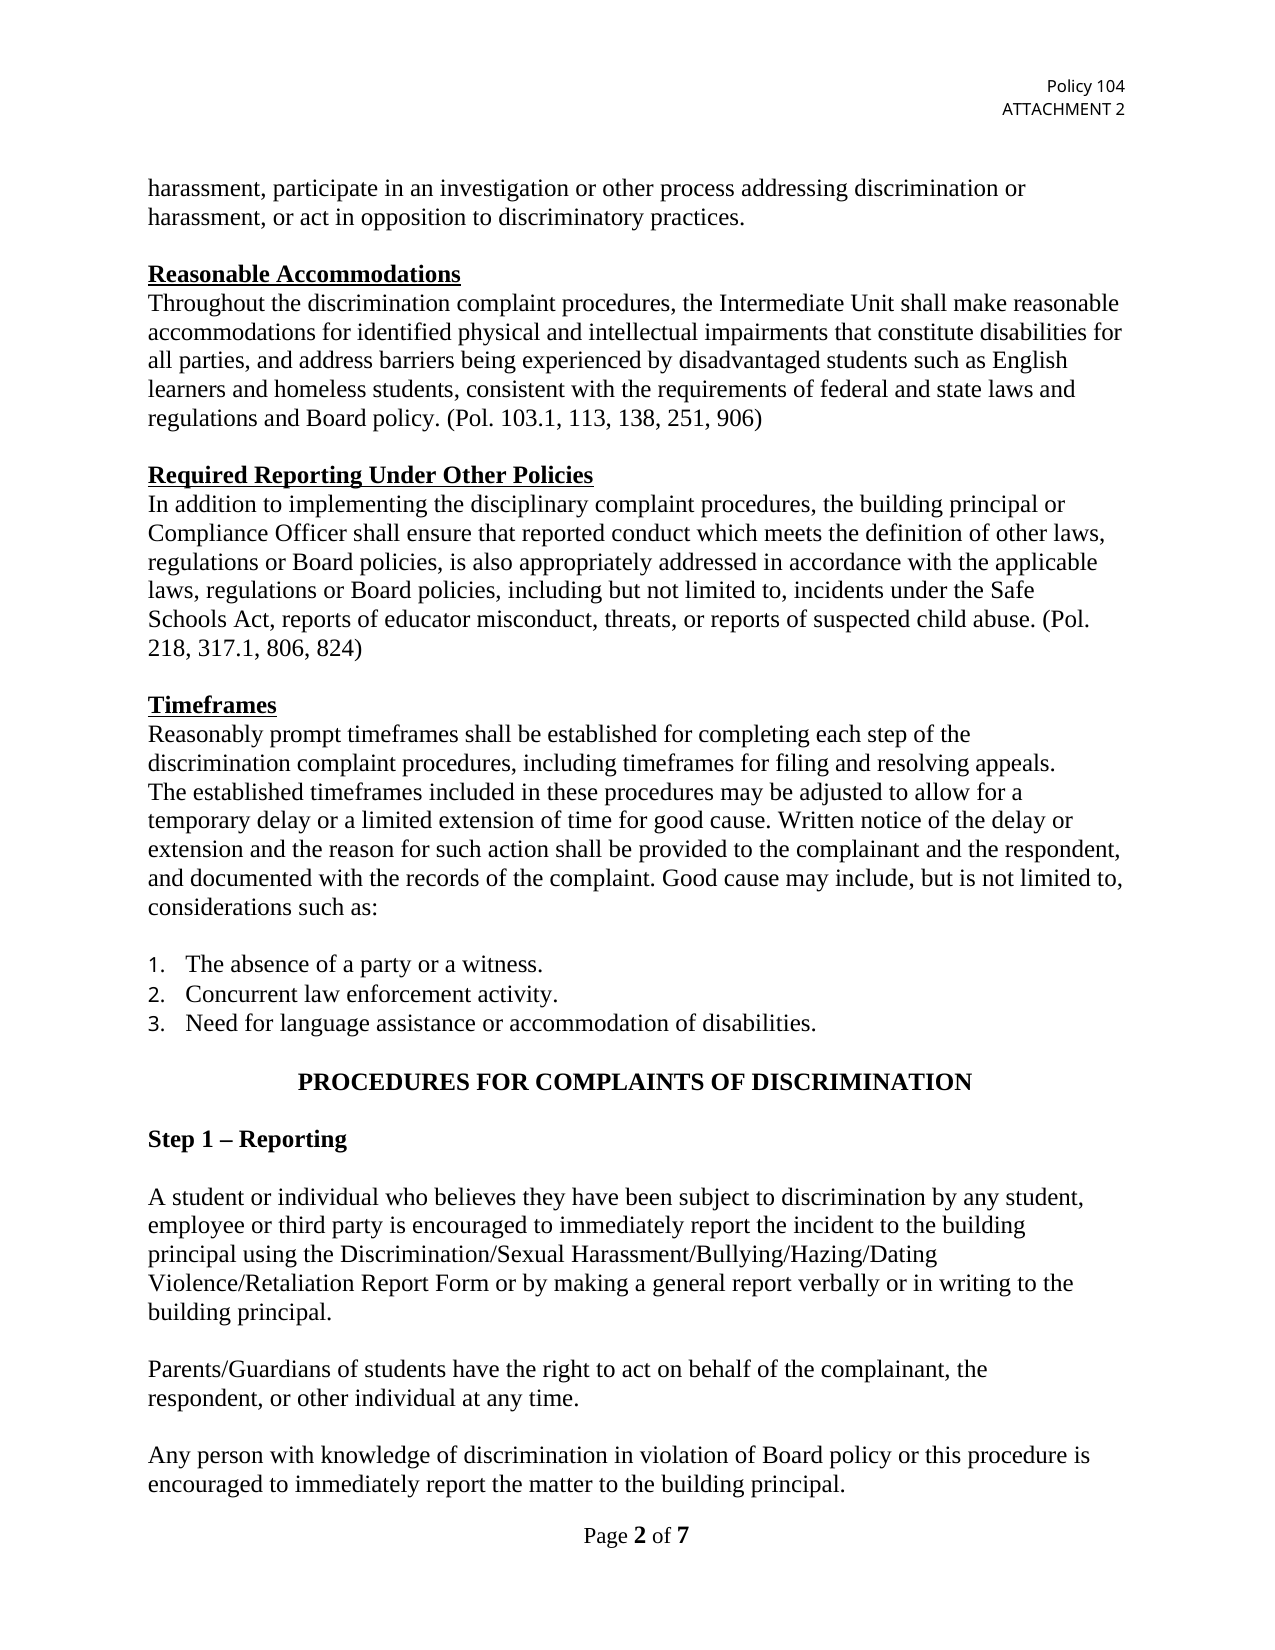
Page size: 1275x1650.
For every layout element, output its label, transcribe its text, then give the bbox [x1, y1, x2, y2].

text Any person with knowledge of discrimination in violation of Board policy or this procedure is encouraged to immediately report the matter to the building principal. [148, 1440, 1117, 1498]
text Step 1 – Reporting [148, 1124, 952, 1153]
list The absence of a party or a witness. [148, 949, 1125, 979]
text Parents/Guardians of students have the right to act on behalf of the complainant, the respondent, or other individual at any time. [148, 1354, 1050, 1412]
text Throughout the discrimination complaint procedures, the Intermediate Unit shall make reasonable accommodations for identified physical and intellectual impairments that constitute disabilities for all parties, and address barriers being experienced by disadvantaged students such as English learners and homeless students, consistent with the requirements of federal and state laws and regulations and Board policy. (Pol. 103.1, 113, 138, 251, 906) [148, 288, 1125, 432]
text Timeframes [148, 691, 1125, 719]
text A student or individual who believes they have been subject to discrimination by any student, employee or third party is encouraged to immediately report the incident to the building principal using the Discrimination/Sexual Harassment/Bullying/Hazing/Dating Violence/Retaliation Report Form or by making a general report verbally or in writing to the building principal. [148, 1182, 1117, 1325]
text In addition to implementing the disciplinary complaint procedures, the building principal or Compliance Officer shall ensure that reported conduct which meets the definition of other laws, regulations or Board policies, is also appropriately addressed in accordance with the applicable laws, regulations or Board policies, including but not limited to, incidents under the Safe Schools Act, reports of educator misconduct, threats, or reports of suspected child abuse. (Pol. 218, 317.1, 806, 824) [148, 489, 1110, 662]
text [148, 173, 1117, 231]
text Required Reporting Under Other Policies [148, 461, 1125, 489]
text Reasonable Accommodations [148, 259, 1125, 288]
text Reasonably prompt timeframes shall be established for completing each step of the discrimination complaint procedures, including timeframes for filing and resolving appeals. [148, 719, 1102, 777]
list Need for language assistance or accommodation of disabilities. [148, 1008, 1125, 1038]
list Concurrent law enforcement activity. [148, 979, 1125, 1008]
text The established timeframes included in these procedures may be adjusted to allow for a temporary delay or a limited extension of time for good cause. Written notice of the delay or extension and the reason for such action shall be provided to the complainant and the respondent, and documented with the records of the complaint. Good cause may include, but is not limited to, considerations such as: [148, 777, 1125, 921]
text PROCEDURES FOR COMPLAINTS OF DISCRIMINATION [148, 1067, 1123, 1095]
